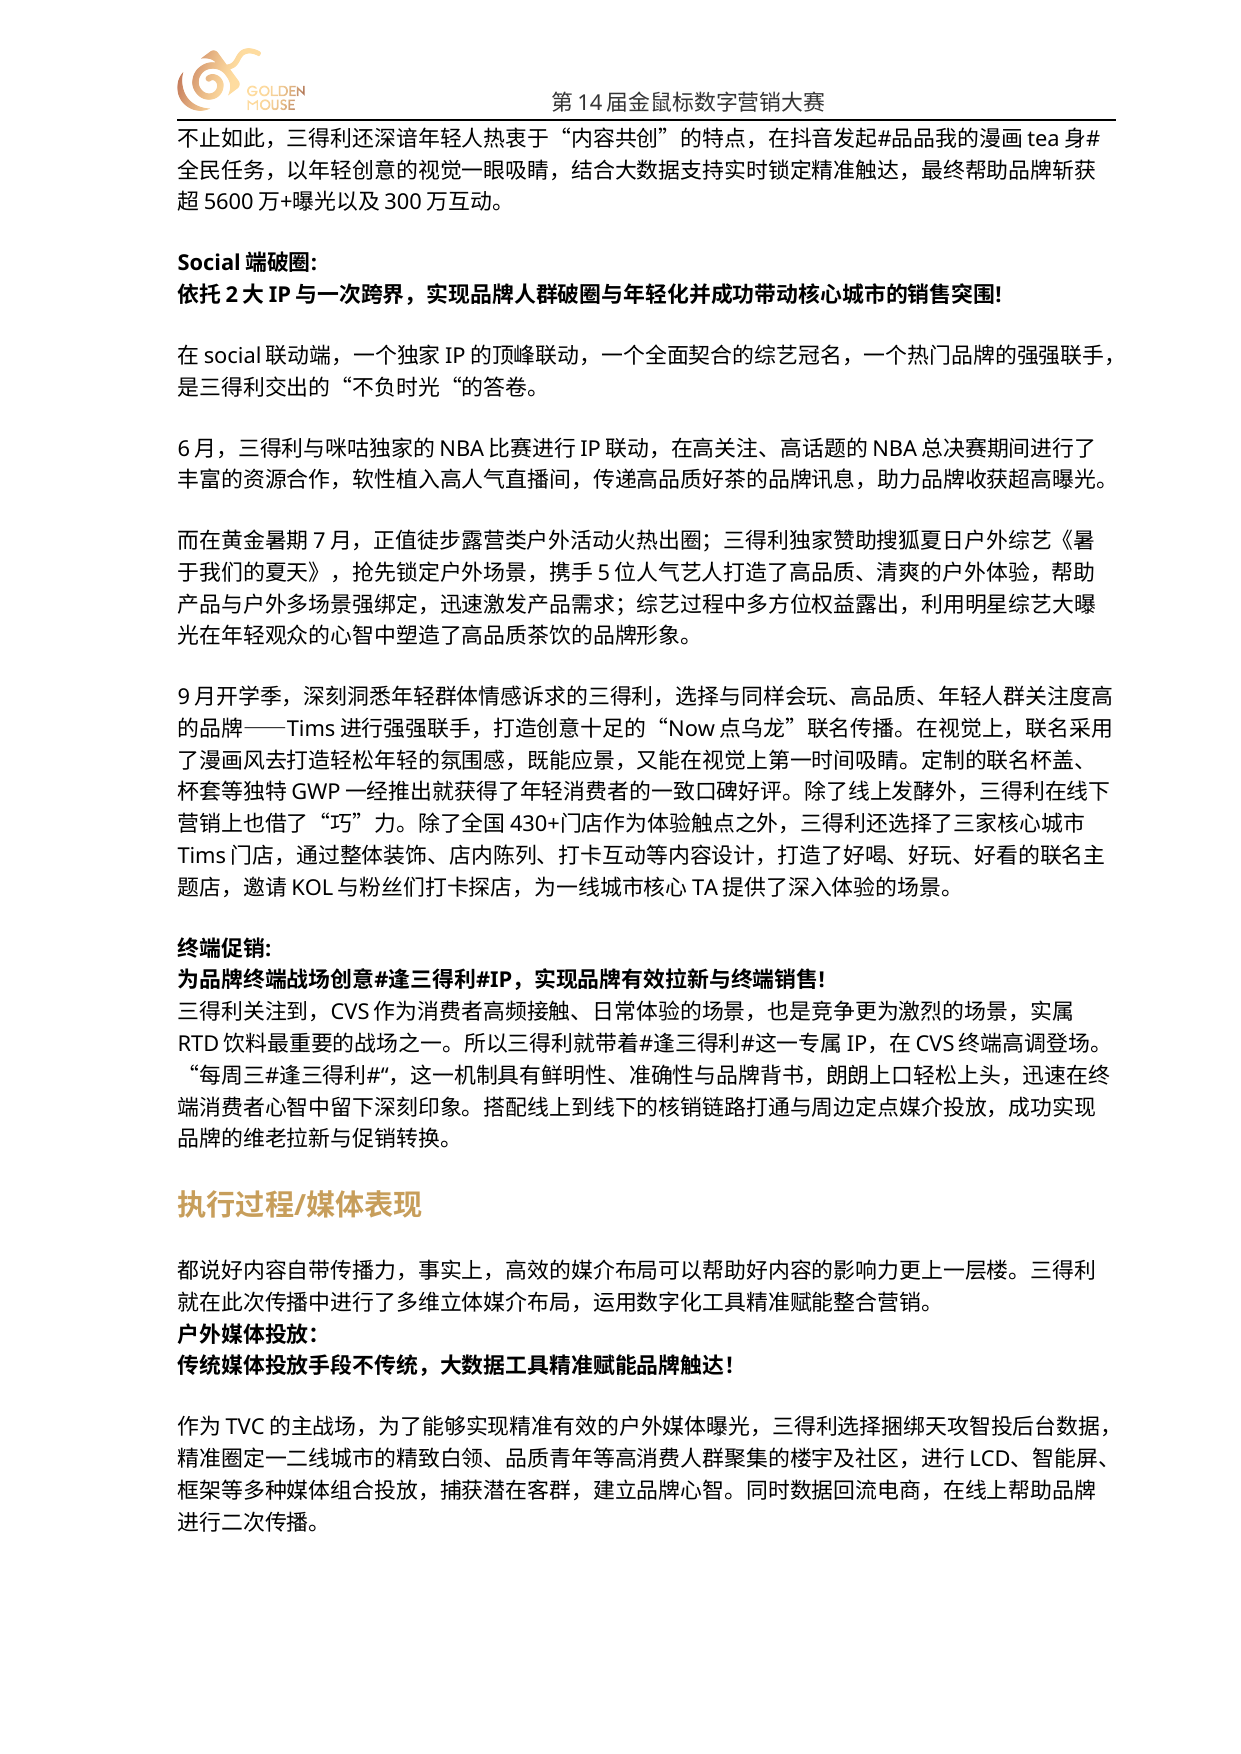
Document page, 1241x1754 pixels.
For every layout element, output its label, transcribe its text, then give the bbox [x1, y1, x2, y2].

text Social端破圈: [177, 245, 1116, 277]
text 为品牌终端战场创意#逢三得利#IP，实现品牌有效拉新与终端销售! [177, 962, 1116, 994]
text 而在黄金暑期7月，正值徒步露营类户外活动火热出圈；三得利独家赞助搜狐夏日户外综艺《暑于我们的夏天》，抢先锁定户外场景，携手5位人气艺人打造了高品质、清爽的户外体验，帮助产品与户外多场景强绑定，迅速激发产品需求；综艺过程中多方位权益露出，利用明星综艺大曝光在年轻观众的心智中塑造了高品质茶饮的品牌形象。 [177, 523, 1116, 650]
text 传统媒体投放手段不传统，大数据工具精准赋能品牌触达！ [177, 1348, 1116, 1380]
text 依托2大IP与一次跨界，实现品牌人群破圈与年轻化并成功带动核心城市的销售突围! [177, 277, 1116, 309]
text 9月开学季，深刻洞悉年轻群体情感诉求的三得利，选择与同样会玩、高品质、年轻人群关注度高的品牌——Tims进行强强联手，打造创意十足的“Now点乌龙”联名传播。在视觉上，联名采用了漫画风去打造轻松年轻的氛围感，既能应景，又能在视觉上第一时间吸睛。定制的联名杯盖、杯套等独特GWP一经推出就获得了年轻消费者的一致口碑好评。除了线上发酵外，三得利在线下营销上也借了“巧”力。除了全国430+门店作为体验触点之外，三得利还选择了三家核心城市Tims门店，通过整体装饰、店内陈列、打卡互动等内容设计，打造了好喝、好玩、好看的联名主题店，邀请KOL与粉丝们打卡探店，为一线城市核心TA提供了深入体验的场景。 [177, 679, 1116, 901]
text 在social联动端，一个独家IP的顶峰联动，一个全面契合的综艺冠名，一个热门品牌的强强联手，是三得利交出的“不负时光“的答卷。 [177, 338, 1116, 401]
text 都说好内容自带传播力，事实上，高效的媒介布局可以帮助好内容的影响力更上一层楼。三得利就在此次传播中进行了多维立体媒介布局，运用数字化工具精准赋能整合营销。 [177, 1253, 1116, 1317]
text 户外媒体投放： [177, 1317, 1116, 1348]
text 6月，三得利与咪咕独家的NBA比赛进行IP联动，在高关注、高话题的NBA总决赛期间进行了丰富的资源合作，软性植入高人气直播间，传递高品质好茶的品牌讯息，助力品牌收获超高曝光。 [177, 431, 1116, 494]
text 三得利关注到，CVS作为消费者高频接触、日常体验的场景，也是竞争更为激烈的场景，实属RTD饮料最重要的战场之一。所以三得利就带着#逢三得利#这一专属IP，在CVS终端高调登场。“每周三#逢三得利#“，这一机制具有鲜明性、准确性与品牌背书，朗朗上口轻松上头，迅速在终端消费者心智中留下深刻印象。搭配线上到线下的核销链路打通与周边定点媒介投放，成功实现品牌的维老拉新与促销转换。 [177, 994, 1116, 1153]
picture [177, 48, 305, 111]
text 执行过程/媒体表现 [177, 1182, 1116, 1224]
text 终端促销: [177, 931, 1116, 962]
text 不止如此，三得利还深谙年轻人热衷于“内容共创”的特点，在抖音发起#品品我的漫画tea身#全民任务，以年轻创意的视觉一眼吸睛，结合大数据支持实时锁定精准触达，最终帮助品牌斩获超5600万+曝光以及300万互动。 [177, 121, 1116, 216]
text 作为TVC的主战场，为了能够实现精准有效的户外媒体曝光，三得利选择捆绑天攻智投后台数据，精准圈定一二线城市的精致白领、品质青年等高消费人群聚集的楼宇及社区，进行LCD、智能屏、框架等多种媒体组合投放，捕获潜在客群，建立品牌心智。同时数据回流电商，在线上帮助品牌进行二次传播。 [177, 1409, 1116, 1536]
